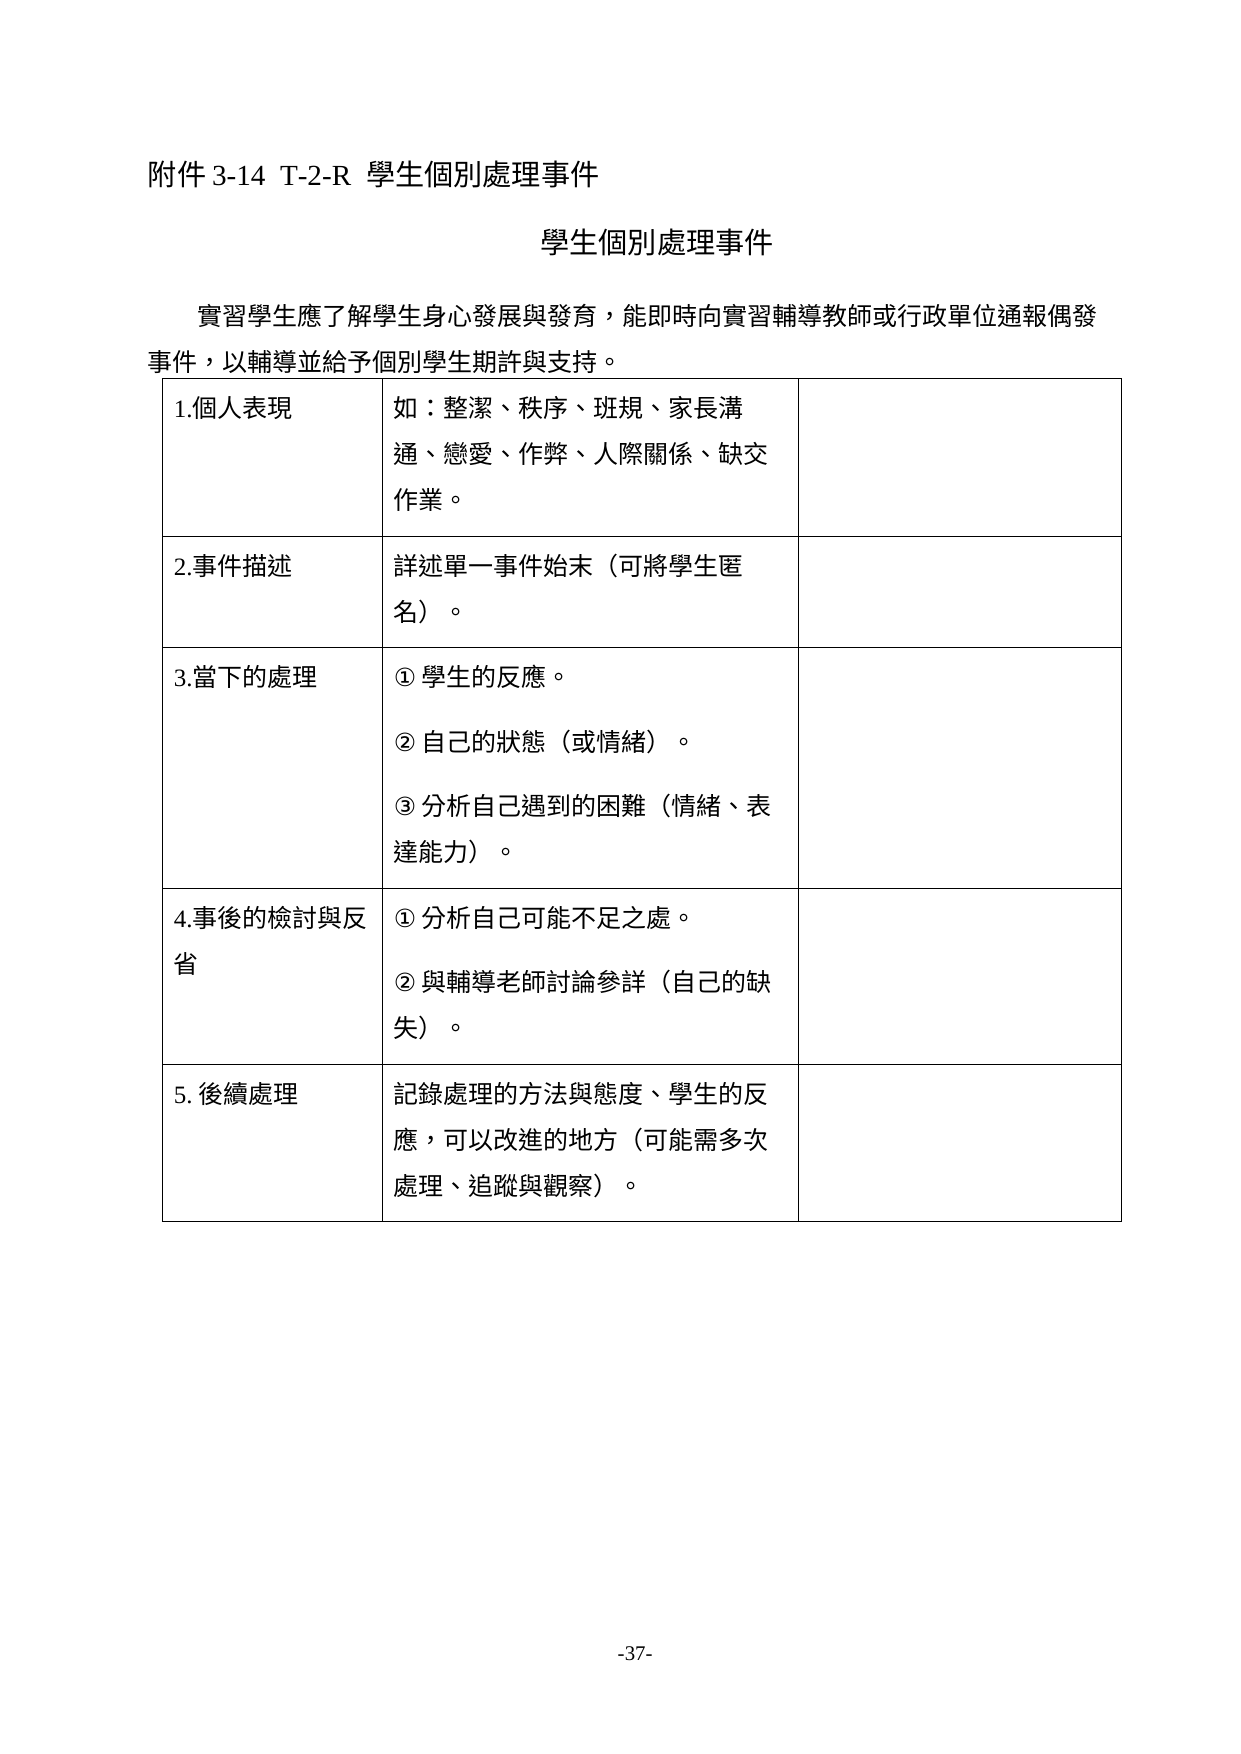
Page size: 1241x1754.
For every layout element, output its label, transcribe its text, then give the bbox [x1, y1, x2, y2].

text 學生個別處理事件 [148, 219, 1122, 262]
table_cell 3.當下的處理 [163, 648, 382, 888]
table_cell [799, 1065, 1121, 1221]
table_cell 2.事件描述 [163, 537, 382, 647]
table_cell [799, 889, 1121, 1064]
text 實習學生應了解學生身心發展與發育，能即時向實習輔導教師或行政單位通報偶發事件，以輔導並給予個別學生期許與支持。 [148, 287, 1122, 378]
table_header 1.個人表現 [163, 379, 382, 536]
table_cell 詳述單一事件始末（可將學生匿名）。 [383, 537, 798, 647]
table_header 如：整潔、秩序、班規、家長溝通、戀愛、作弊、人際關係、缺交作業。 [383, 379, 798, 536]
table_cell ①分析自己可能不足之處。 ②與輔導老師討論參詳（自己的缺失）。 [383, 889, 798, 1064]
table_cell 4.事後的檢討與反省 [163, 889, 382, 1064]
table_header [799, 379, 1121, 536]
table_cell [799, 537, 1121, 647]
text 附件3-14 T-2-R 學生個別處理事件 [148, 152, 1122, 194]
table_cell [799, 648, 1121, 888]
table_cell 5. 後續處理 [163, 1065, 382, 1221]
table_cell 記錄處理的方法與態度、學生的反應，可以改進的地方（可能需多次處理、追蹤與觀察）。 [383, 1065, 798, 1221]
table_cell ①學生的反應。 ②自己的狀態（或情緒）。 ③分析自己遇到的困難（情緒、表達能力）。 [383, 648, 798, 888]
